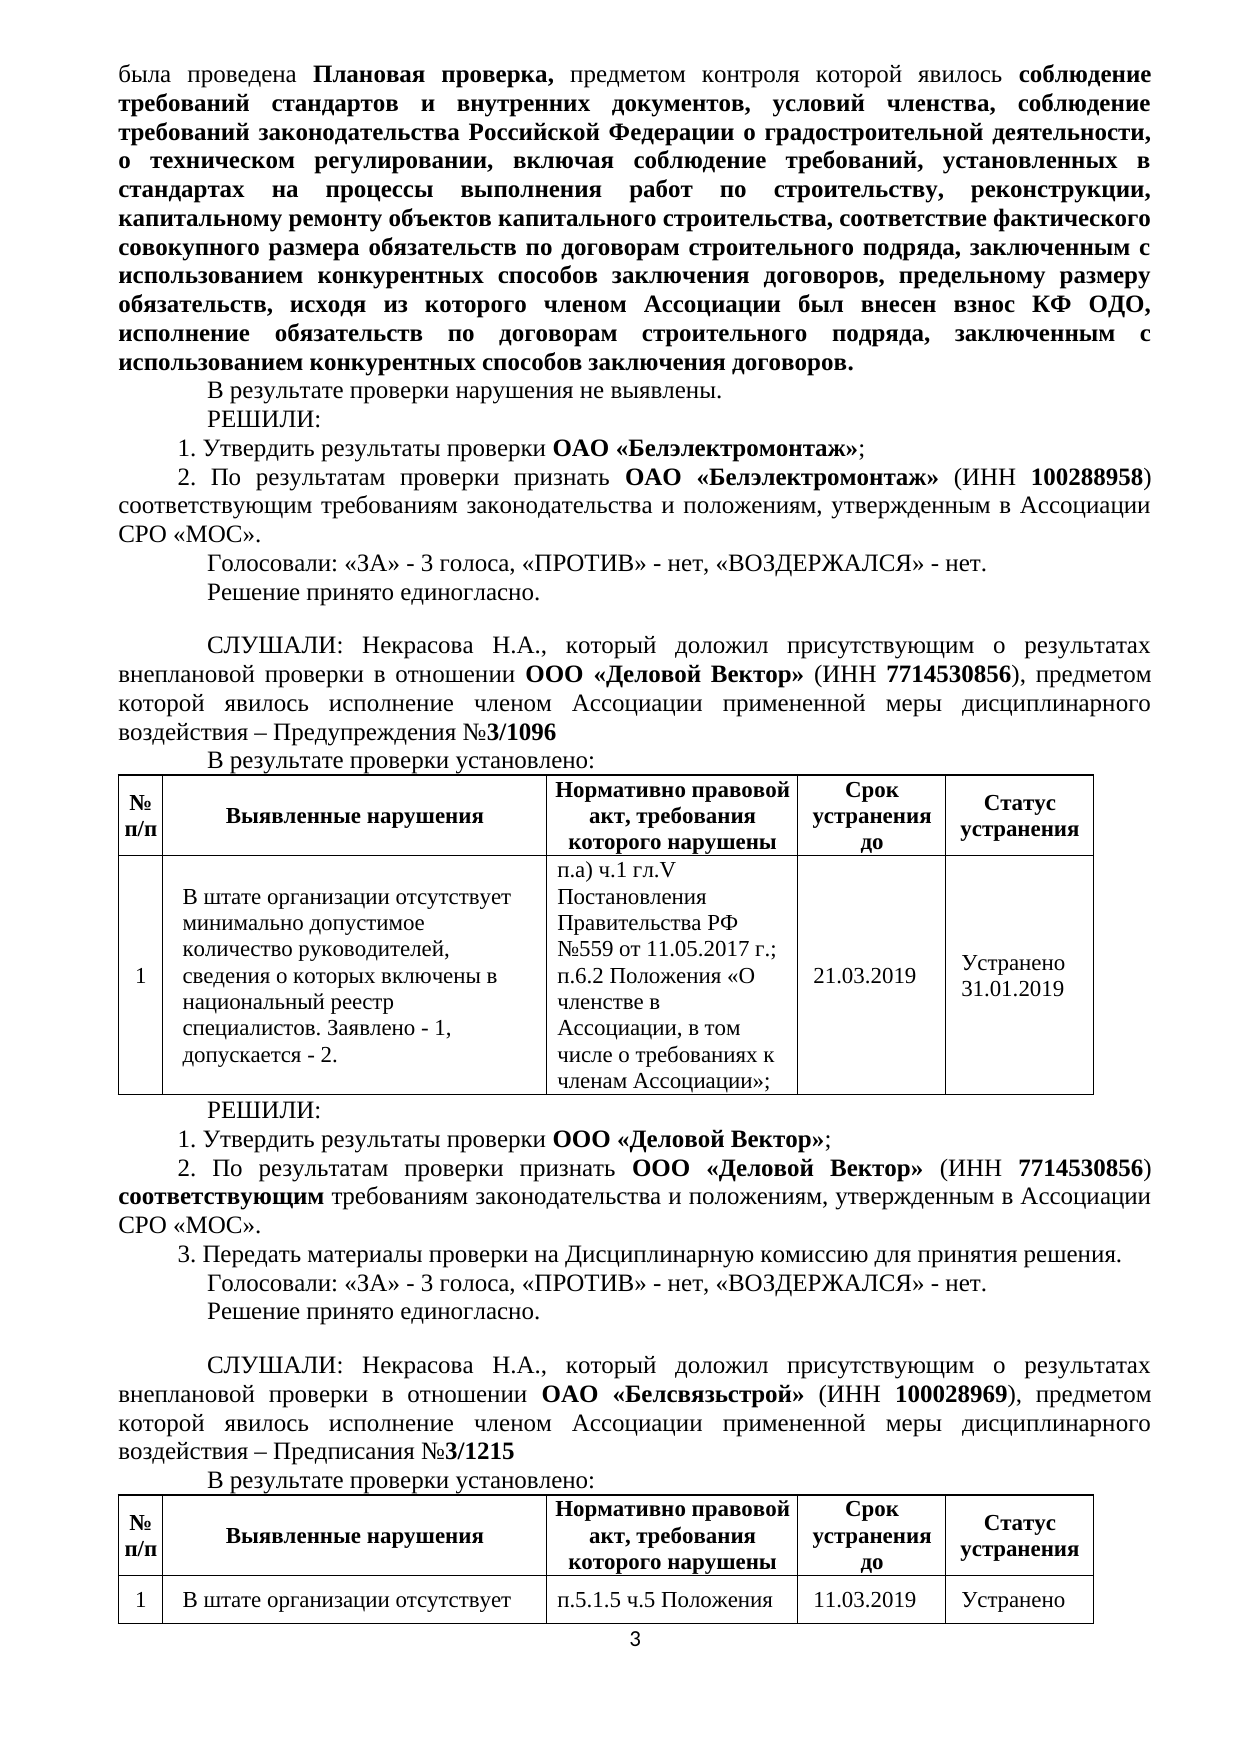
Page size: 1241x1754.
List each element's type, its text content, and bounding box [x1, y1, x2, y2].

table_cell п.а) ч.1 гл.V Постановления Правительства РФ №559 от 11.05.2017 г.; п.6.2 Положения «О членстве в Ассоциации, в том числе о требованиях к членам Ассоциации»; [547, 856, 797, 1093]
text В результате проверки установлено: [118, 745, 1152, 774]
text 2. По результатам проверки признать ОАО «Белэлектромонтаж» (ИНН 100288958) соответствующим требованиям законодательства и положениям, утвержденным в Ассоциации СРО «МОС». [118, 462, 1152, 548]
text 2. По результатам проверки признать ООО «Деловой Вектор» (ИНН 7714530856) соответствующим требованиям законодательства и положениям, утвержденным в Ассоциации СРО «МОС». [118, 1153, 1152, 1239]
text В результате проверки нарушения не выявлены. [118, 375, 1152, 404]
text Решение принято единогласно. [133, 577, 1152, 605]
text Решение принято единогласно. [133, 1296, 1152, 1325]
table_header Выявленные нарушения [163, 776, 546, 855]
table_cell 21.03.2019 [798, 856, 945, 1093]
table_cell 11.03.2019 [798, 1576, 945, 1622]
text В результате проверки установлено: [118, 1465, 1152, 1494]
text РЕШИЛИ: [118, 404, 1152, 433]
table_cell В штате организации отсутствует минимально допустимое количество руководителей, сведения о которых включены в национальный реестр специалистов. Заявлено - 1, допускается - 2. [163, 856, 546, 1093]
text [118, 59, 1152, 375]
table_cell 1 [119, 856, 162, 1093]
table_header № п/п [119, 776, 162, 855]
table_header Срок устранения до [798, 1496, 945, 1574]
text Голосовали: «ЗА» - 3 голоса, «ПРОТИВ» - нет, «ВОЗДЕРЖАЛСЯ» - нет. [118, 548, 1152, 577]
table_header Выявленные нарушения [163, 1496, 546, 1574]
text Голосовали: «ЗА» - 3 голоса, «ПРОТИВ» - нет, «ВОЗДЕРЖАЛСЯ» - нет. [118, 1268, 1152, 1296]
table_header Статус устранения [946, 1496, 1093, 1574]
table_header № п/п [119, 1496, 162, 1574]
table_header Статус устранения [946, 776, 1093, 855]
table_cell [163, 1576, 546, 1622]
text 1. Утвердить результаты проверки ОАО «Белэлектромонтаж»; [118, 433, 1152, 462]
table_header Срок устранения до [798, 776, 945, 855]
text РЕШИЛИ: [118, 1095, 1152, 1124]
table_cell 1 [119, 1576, 162, 1622]
text 1. Утвердить результаты проверки ООО «Деловой Вектор»; [118, 1124, 1152, 1153]
text СЛУШАЛИ: Некрасова Н.А., который доложил присутствующим о результатах внеплановой проверки в отношении ООО «Деловой Вектор» (ИНН 7714530856), предметом которой явилось исполнение членом Ассоциации примененной меры дисциплинарного воздействия – Предупреждения №3/1096 [118, 630, 1152, 745]
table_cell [946, 1576, 1093, 1622]
table_cell Устранено 31.01.2019 [946, 856, 1093, 1093]
text 3. Передать материалы проверки на Дисциплинарную комиссию для принятия решения. [118, 1239, 1152, 1268]
table_header Нормативно правовой акт, требования которого нарушены [547, 776, 797, 855]
table_header Нормативно правовой акт, требования которого нарушены [547, 1496, 797, 1574]
text СЛУШАЛИ: Некрасова Н.А., который доложил присутствующим о результатах внеплановой проверки в отношении ОАО «Белсвязьстрой» (ИНН 100028969), предметом которой явилось исполнение членом Ассоциации примененной меры дисциплинарного воздействия – Предписания №3/1215 [118, 1350, 1152, 1465]
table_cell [547, 1576, 797, 1622]
